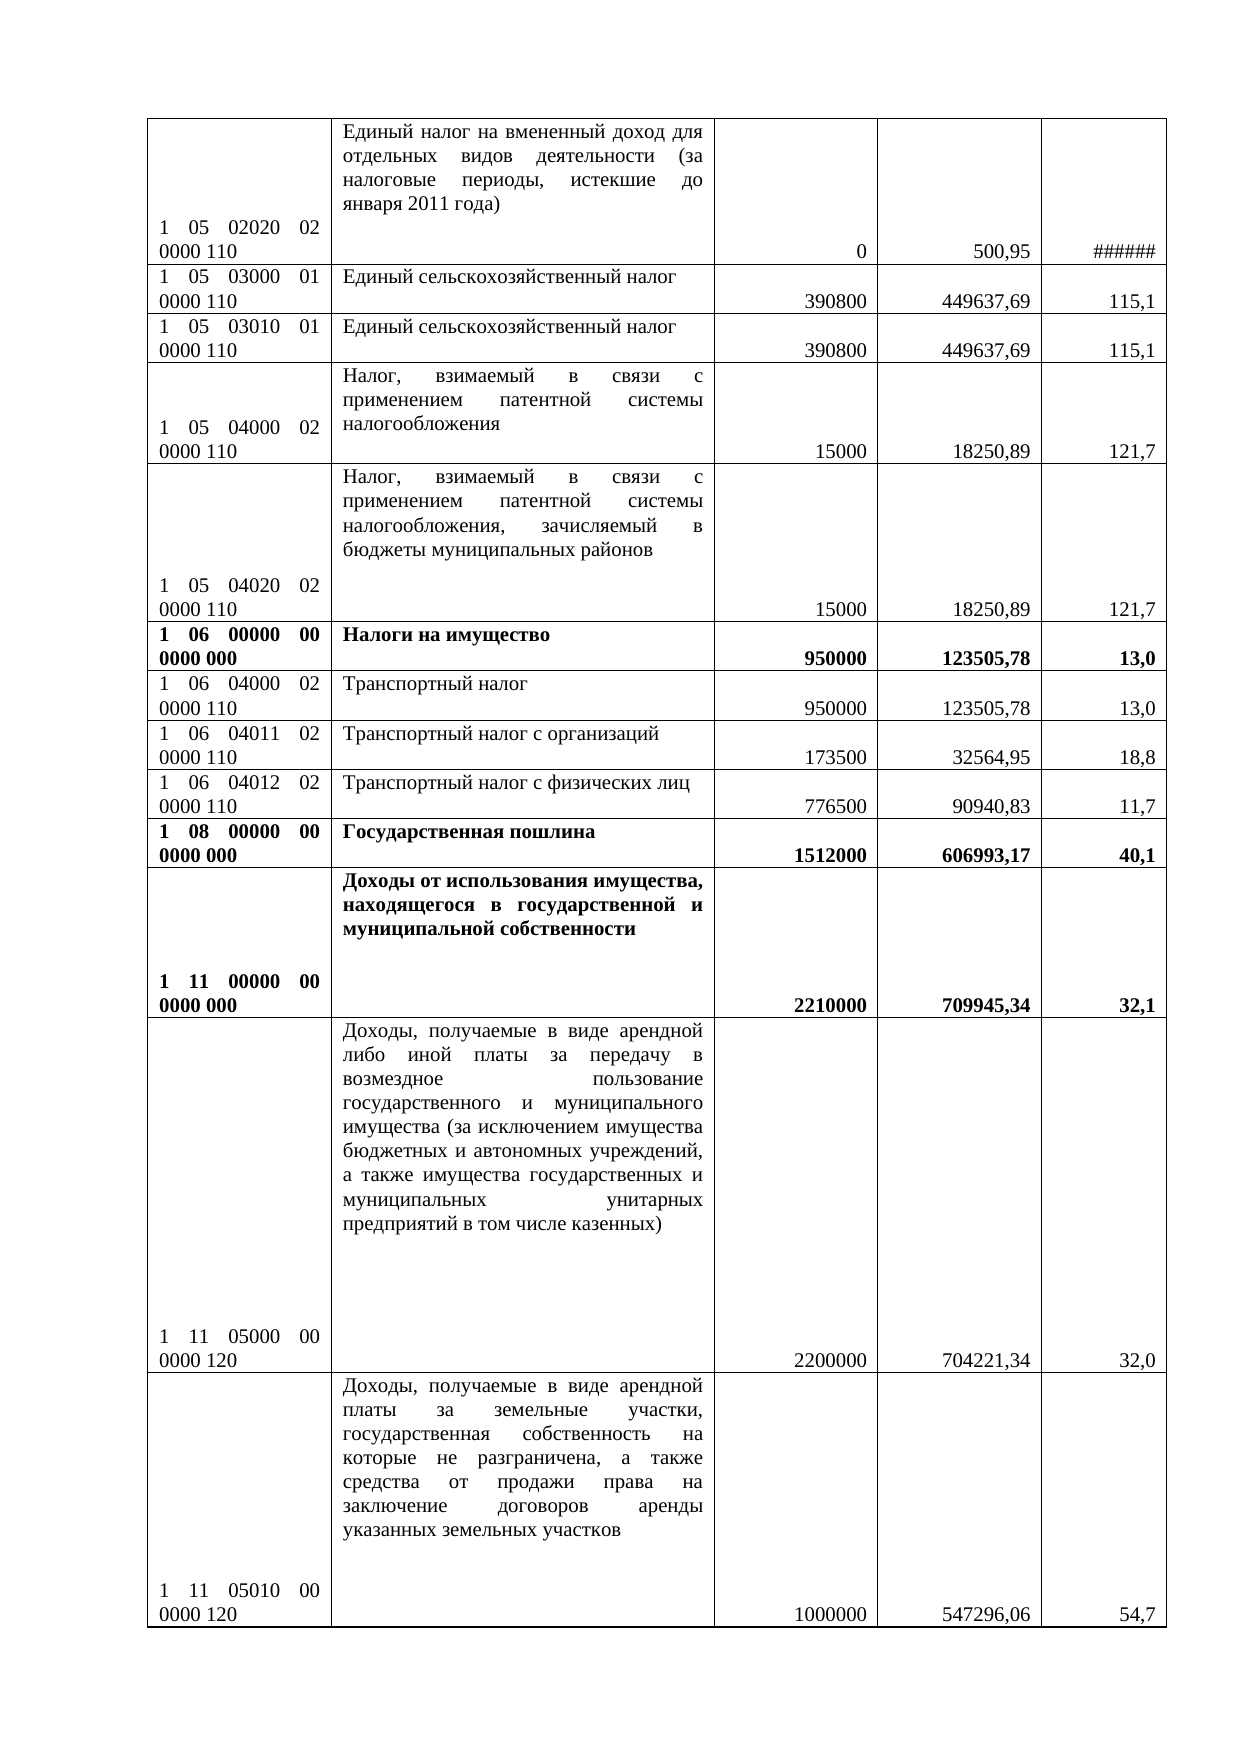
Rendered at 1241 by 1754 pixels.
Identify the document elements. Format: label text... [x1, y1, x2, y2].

table_cell 0 [715, 119, 877, 263]
table_cell 606993,17 [878, 819, 1041, 867]
table_cell 449637,69 [878, 314, 1041, 362]
table_cell Единый налог на вмененный доход для отдельных видов деятельности (за налоговые периоды, истекшие до января 2011 года) [332, 119, 714, 263]
table_cell Доходы от использования имущества, находящегося в государственной и муниципальной собственности [332, 868, 714, 1017]
table_cell 1 08 00000 00 0000 000 [148, 819, 331, 867]
table_cell 90940,83 [878, 770, 1041, 818]
table_cell 950000 [715, 671, 877, 719]
table_cell Государственная пошлина [332, 819, 714, 867]
table_cell 704221,34 [878, 1018, 1041, 1372]
table_cell 1000000 [715, 1373, 877, 1626]
table_cell 390800 [715, 314, 877, 362]
table_cell 1 06 04000 02 0000 110 [148, 671, 331, 719]
table_cell 18250,89 [878, 464, 1041, 621]
table_cell ###### [1042, 119, 1166, 263]
table_cell Налоги на имущество [332, 622, 714, 670]
table_cell 123505,78 [878, 671, 1041, 719]
table_cell 18250,89 [878, 363, 1041, 463]
table_cell Транспортный налог с физических лиц [332, 770, 714, 818]
table_cell Транспортный налог с организаций [332, 721, 714, 769]
table_cell 15000 [715, 363, 877, 463]
table_cell 40,1 [1042, 819, 1166, 867]
table_cell 1 05 04000 02 0000 110 [148, 363, 331, 463]
table_cell 1 05 02020 02 0000 110 [148, 119, 331, 263]
table_cell 15000 [715, 464, 877, 621]
table_cell 121,7 [1042, 464, 1166, 621]
table_cell 32564,95 [878, 721, 1041, 769]
table_cell Единый сельскохозяйственный налог [332, 314, 714, 362]
table_cell 1 11 05000 00 0000 120 [148, 1018, 331, 1372]
table_cell 950000 [715, 622, 877, 670]
table_cell 13,0 [1042, 671, 1166, 719]
table_cell Транспортный налог [332, 671, 714, 719]
table_cell 115,1 [1042, 265, 1166, 313]
table_cell 449637,69 [878, 265, 1041, 313]
table_cell 1 11 00000 00 0000 000 [148, 868, 331, 1017]
table_cell Налог, взимаемый в связи с применением патентной системы налогообложения, зачисляемый в бюджеты муниципальных районов [332, 464, 714, 621]
table_cell 123505,78 [878, 622, 1041, 670]
table_cell 32,1 [1042, 868, 1166, 1017]
table_cell 115,1 [1042, 314, 1166, 362]
table_cell 11,7 [1042, 770, 1166, 818]
table_cell 709945,34 [878, 868, 1041, 1017]
table_cell Налог, взимаемый в связи с применением патентной системы налогообложения [332, 363, 714, 463]
table_cell 173500 [715, 721, 877, 769]
table_cell 13,0 [1042, 622, 1166, 670]
table_cell 32,0 [1042, 1018, 1166, 1372]
table_cell 1 11 05010 00 0000 120 [148, 1373, 331, 1626]
table_cell 121,7 [1042, 363, 1166, 463]
table_cell 1 06 04012 02 0000 110 [148, 770, 331, 818]
table_cell 1 06 04011 02 0000 110 [148, 721, 331, 769]
table_cell 1512000 [715, 819, 877, 867]
table_cell 1 06 00000 00 0000 000 [148, 622, 331, 670]
table_cell 1 05 03010 01 0000 110 [148, 314, 331, 362]
table_cell 1 05 04020 02 0000 110 [148, 464, 331, 621]
table_cell 390800 [715, 265, 877, 313]
table_cell 2210000 [715, 868, 877, 1017]
table_cell Доходы, получаемые в виде арендной платы за земельные участки, государственная собственность на которые не разграничена, а также средства от продажи права на заключение договоров аренды указанных земельных участков [332, 1373, 714, 1626]
table_cell 2200000 [715, 1018, 877, 1372]
table_cell 18,8 [1042, 721, 1166, 769]
table_cell 547296,06 [878, 1373, 1041, 1626]
table_cell 500,95 [878, 119, 1041, 263]
table_cell Единый сельскохозяйственный налог [332, 265, 714, 313]
table_cell 1 05 03000 01 0000 110 [148, 265, 331, 313]
table_cell 54,7 [1042, 1373, 1166, 1626]
table_cell 776500 [715, 770, 877, 818]
table_cell Доходы, получаемые в виде арендной либо иной платы за передачу в возмездное пользование государственного и муниципального имущества (за исключением имущества бюджетных и автономных учреждений, а также имущества государственных и муниципальных унитарных предприятий в том числе казенных) [332, 1018, 714, 1372]
